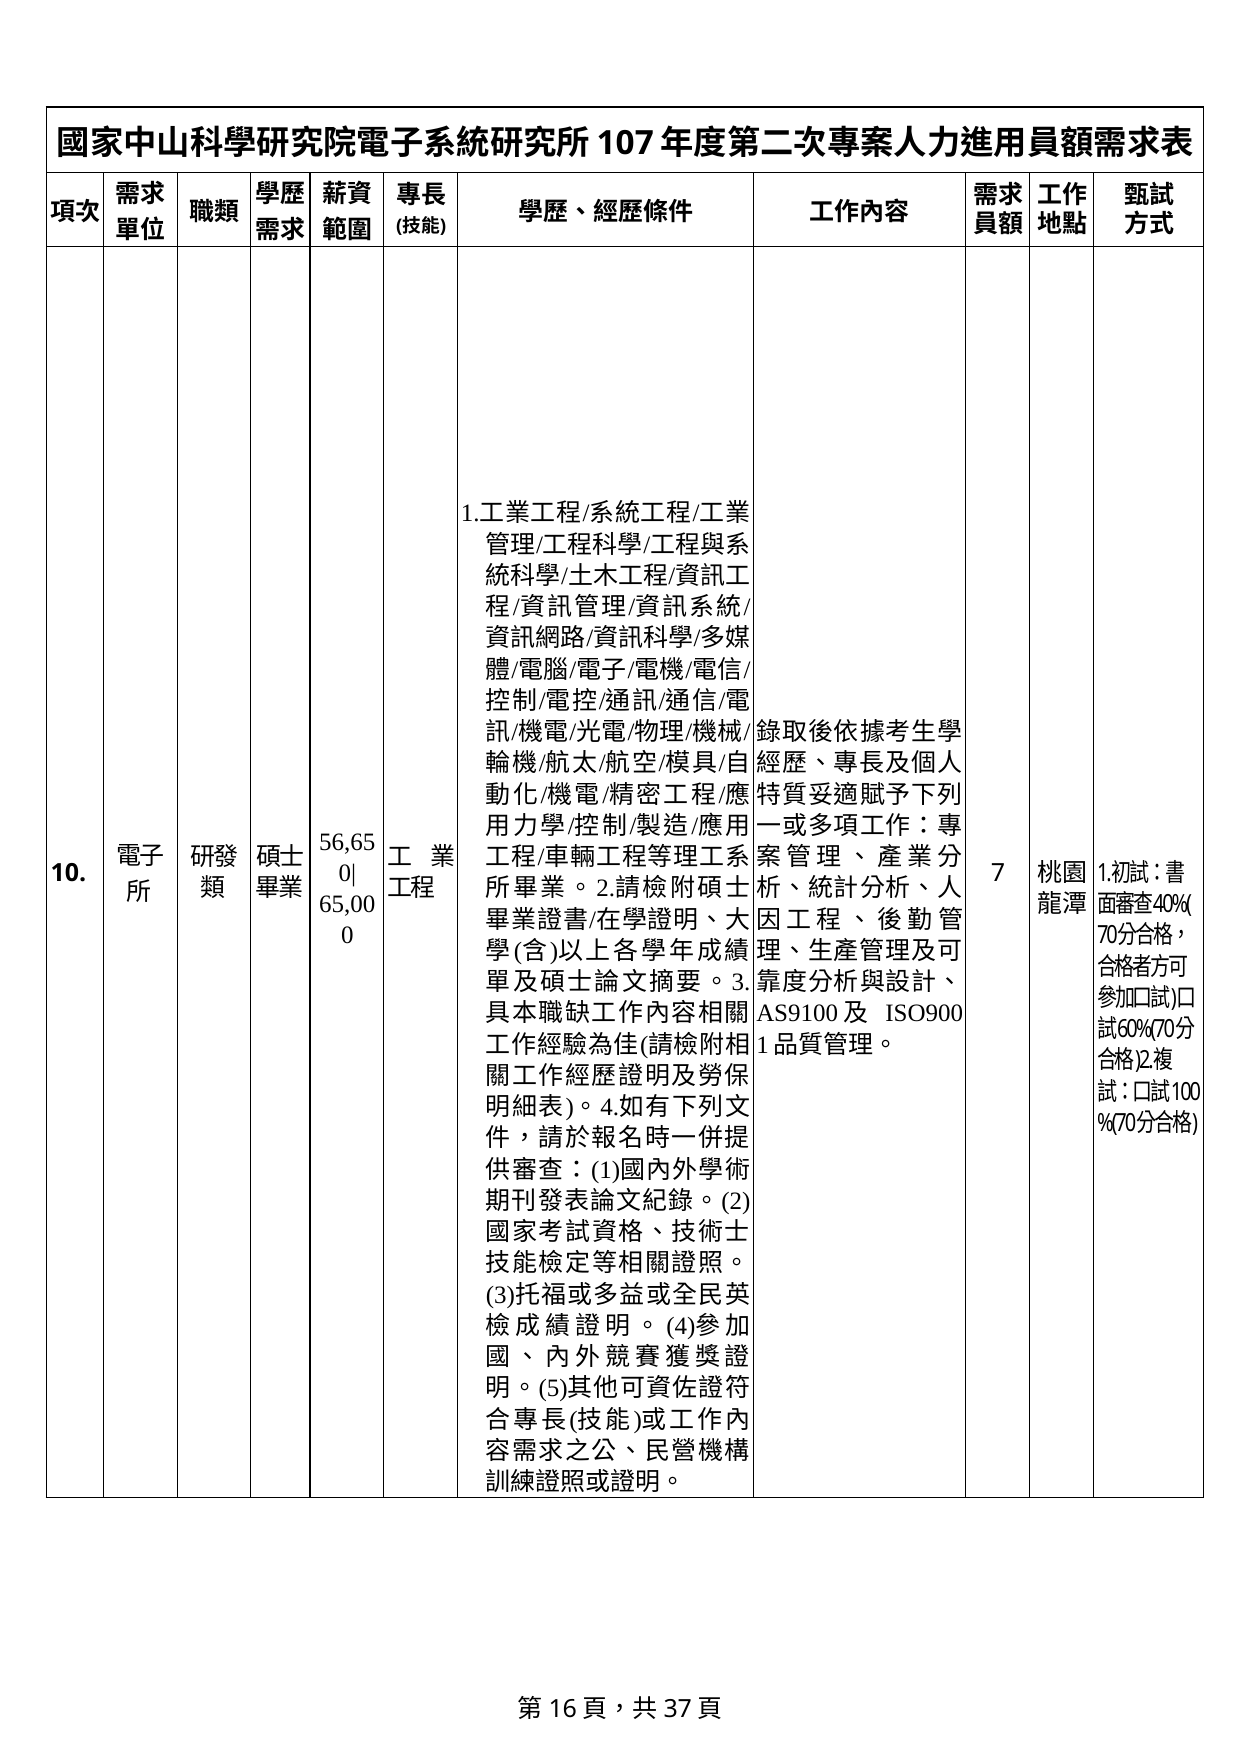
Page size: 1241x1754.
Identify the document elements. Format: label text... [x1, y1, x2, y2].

table_cell 工作 地點 [1030, 173, 1093, 246]
table_cell 碩士畢業 [251, 247, 309, 1497]
table_cell 電子所 [104, 247, 177, 1497]
table_cell 需求 員額 [966, 173, 1029, 246]
table_cell [47, 247, 103, 1497]
table_cell 研發類 [178, 247, 250, 1497]
table_cell 學歷 需求 [251, 173, 309, 246]
table_cell 錄取後依據考生學經歷、專長及個人特質妥適賦予下列一或多項工作： 專案管理、產業分析、統計分析、人因工程、後勤管理、生產管理及可靠度分析與設計、AS9100及ISO9001品質管理。 [754, 247, 965, 1497]
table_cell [1094, 247, 1203, 1497]
table_cell 學歷、經歷條件 [458, 173, 753, 246]
table_cell 工業工程 [384, 247, 457, 1497]
table_cell 桃園 龍潭 [1030, 247, 1093, 1497]
table_cell 1.工業工程/系統工程/工業管理/工程科學/工程與系統科學/土木工程/資訊工程/資訊管理/資訊系統/資訊網路/資訊科學/多媒體/電腦/電子/電機/電信/控制/電控/通訊/通信/電訊/機電/光電/物理/機械/輪機/航太/航空/模具/自動化/機電/精密工程/應用力學/控制/製造/應用工程/車輛工程等理工系所畢業。 2.請檢附碩士畢業證書/在學證明、大學(含)以上各學年成績單及碩士論文摘要。 3.具本職缺工作內容相關工作經驗為佳(請檢附相關工作經歷證明及勞保明細表)。 4.如有下列文件，請於報名時一併提供審查： (1)國內外學術期刊發表論文紀錄。 (2)國家考試資格、技術士技能檢定等相關證照。 (3)托福或多益或全民英檢成績證明。 (4)參加國、內外競賽獲獎證明。 (5)其他可資佐證符合專長(技能)或工作內容需求之公、民營機構訓練證照或證明。 [458, 247, 753, 1497]
table_cell 需求 單位 [104, 173, 177, 246]
table_cell 職類 [178, 173, 250, 246]
table_cell 56,650| 65,000 [311, 247, 383, 1497]
table_cell 7 [966, 247, 1029, 1497]
table_cell 專長 (技能) [384, 173, 457, 246]
table_cell 薪資 範圍 [311, 173, 383, 246]
table_cell 項次 [47, 173, 103, 246]
table_cell 甄試 方式 [1094, 173, 1203, 246]
table_header 國家中山科學研究院電子系統研究所107年度第二次專案人力進用員額需求表 [47, 108, 1203, 172]
table_cell 工作內容 [754, 173, 965, 246]
